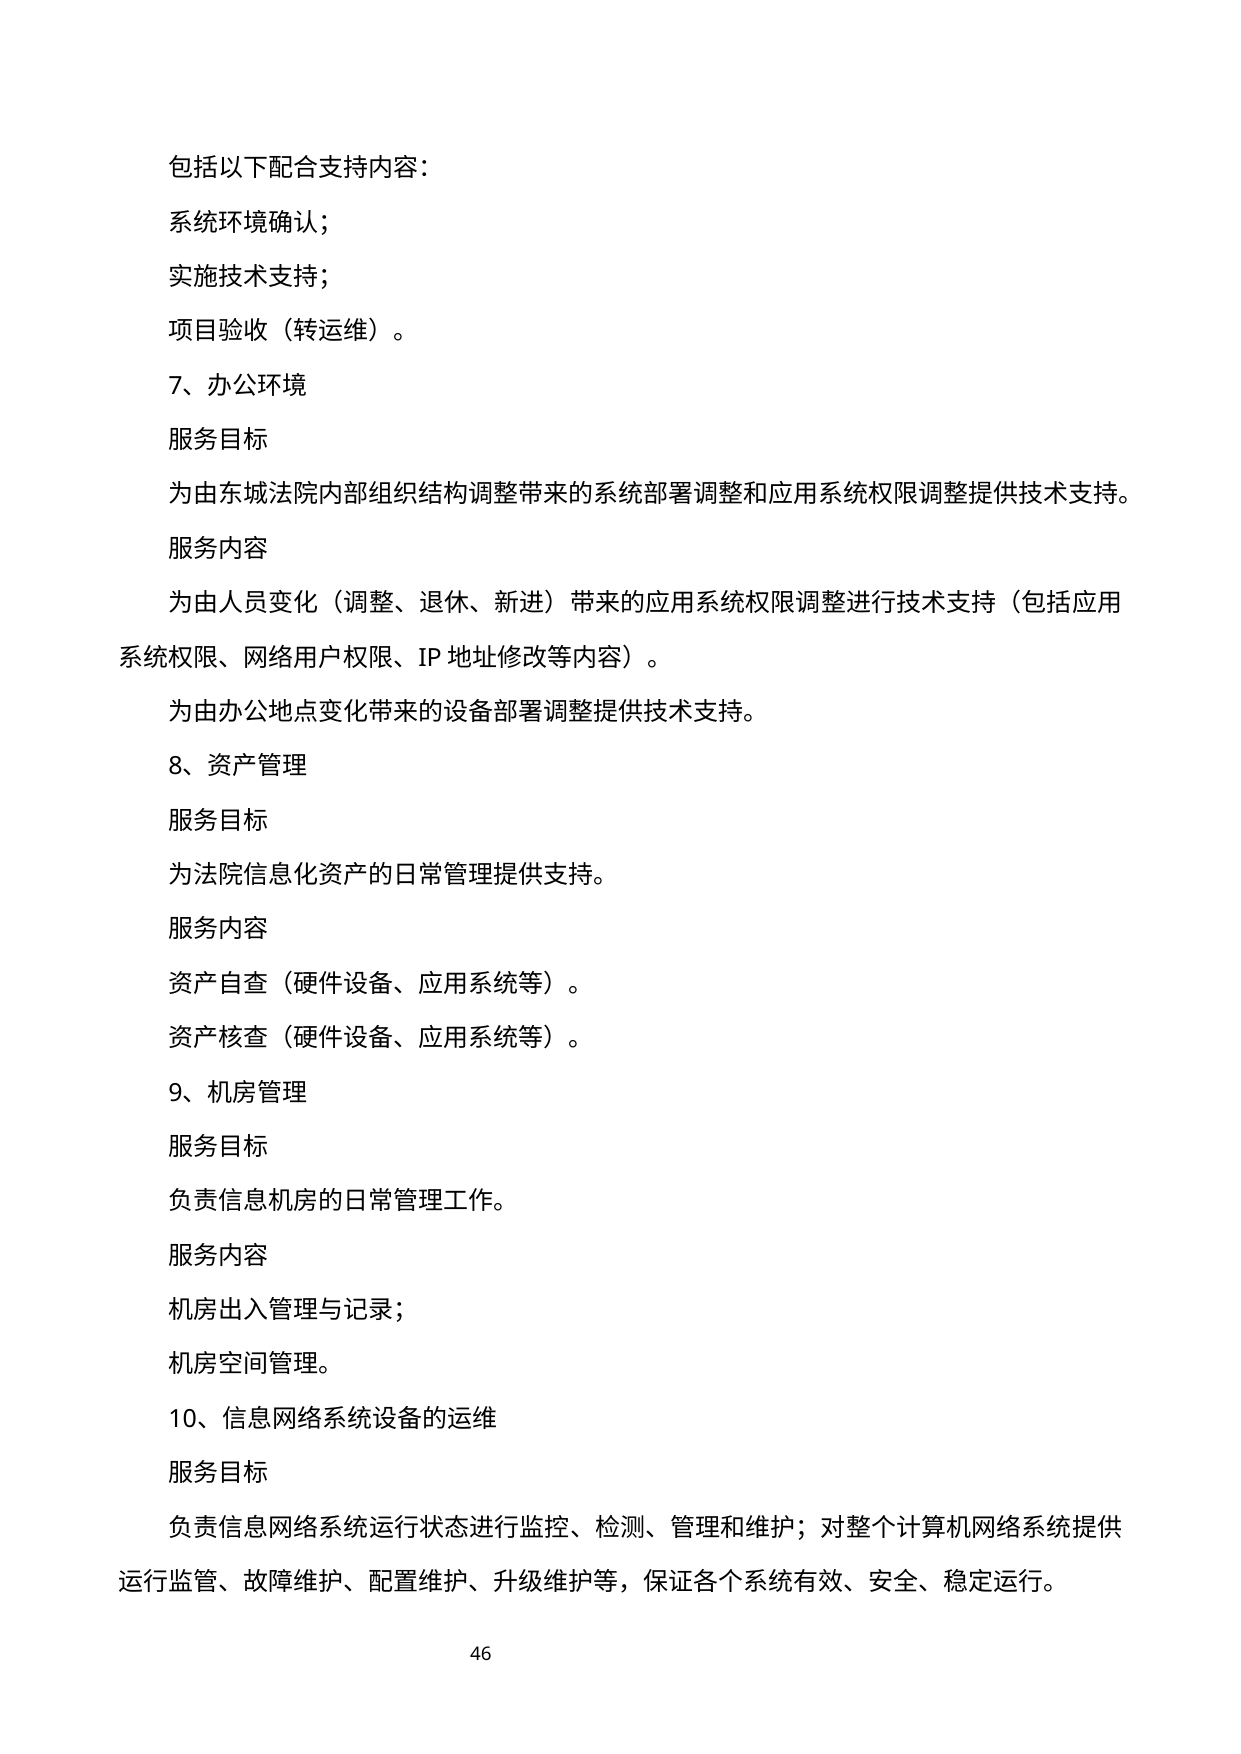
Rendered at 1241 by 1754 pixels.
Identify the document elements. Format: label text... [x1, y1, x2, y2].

text 9、机房管理 [118, 1072, 1122, 1108]
text 为法院信息化资产的日常管理提供支持。 [118, 854, 1122, 891]
text 系统环境确认； [118, 202, 1122, 238]
text 包括以下配合支持内容： [118, 148, 1122, 184]
text 为由人员变化（调整、退休、新进）带来的应用系统权限调整进行技术支持（包括应用系统权限、网络用户权限、IP地址修改等内容）。 [118, 583, 1122, 673]
text 7、办公环境 [118, 365, 1122, 401]
text 服务目标 [118, 800, 1122, 836]
text 为由东城法院内部组织结构调整带来的系统部署调整和应用系统权限调整提供技术支持。 [118, 474, 1122, 510]
text 机房空间管理。 [118, 1344, 1122, 1380]
text 服务目标 [118, 419, 1122, 456]
text 服务内容 [118, 909, 1122, 945]
text 机房出入管理与记录； [118, 1289, 1122, 1326]
text 服务内容 [118, 1235, 1122, 1271]
text 负责信息网络系统运行状态进行监控、检测、管理和维护；对整个计算机网络系统提供运行监管、故障维护、配置维护、升级维护等，保证各个系统有效、安全、稳定运行。 [118, 1507, 1122, 1598]
text 为由办公地点变化带来的设备部署调整提供技术支持。 [118, 691, 1122, 728]
text 服务目标 [118, 1126, 1122, 1163]
text 8、资产管理 [118, 746, 1122, 782]
text 实施技术支持； [118, 256, 1122, 293]
text 服务目标 [118, 1453, 1122, 1489]
text 10、信息网络系统设备的运维 [118, 1398, 1122, 1434]
text 资产自查（硬件设备、应用系统等）。 [118, 963, 1122, 999]
text 负责信息机房的日常管理工作。 [118, 1181, 1122, 1217]
text 资产核查（硬件设备、应用系统等）。 [118, 1018, 1122, 1054]
text 服务内容 [118, 528, 1122, 564]
text 项目验收（转运维）。 [118, 311, 1122, 347]
